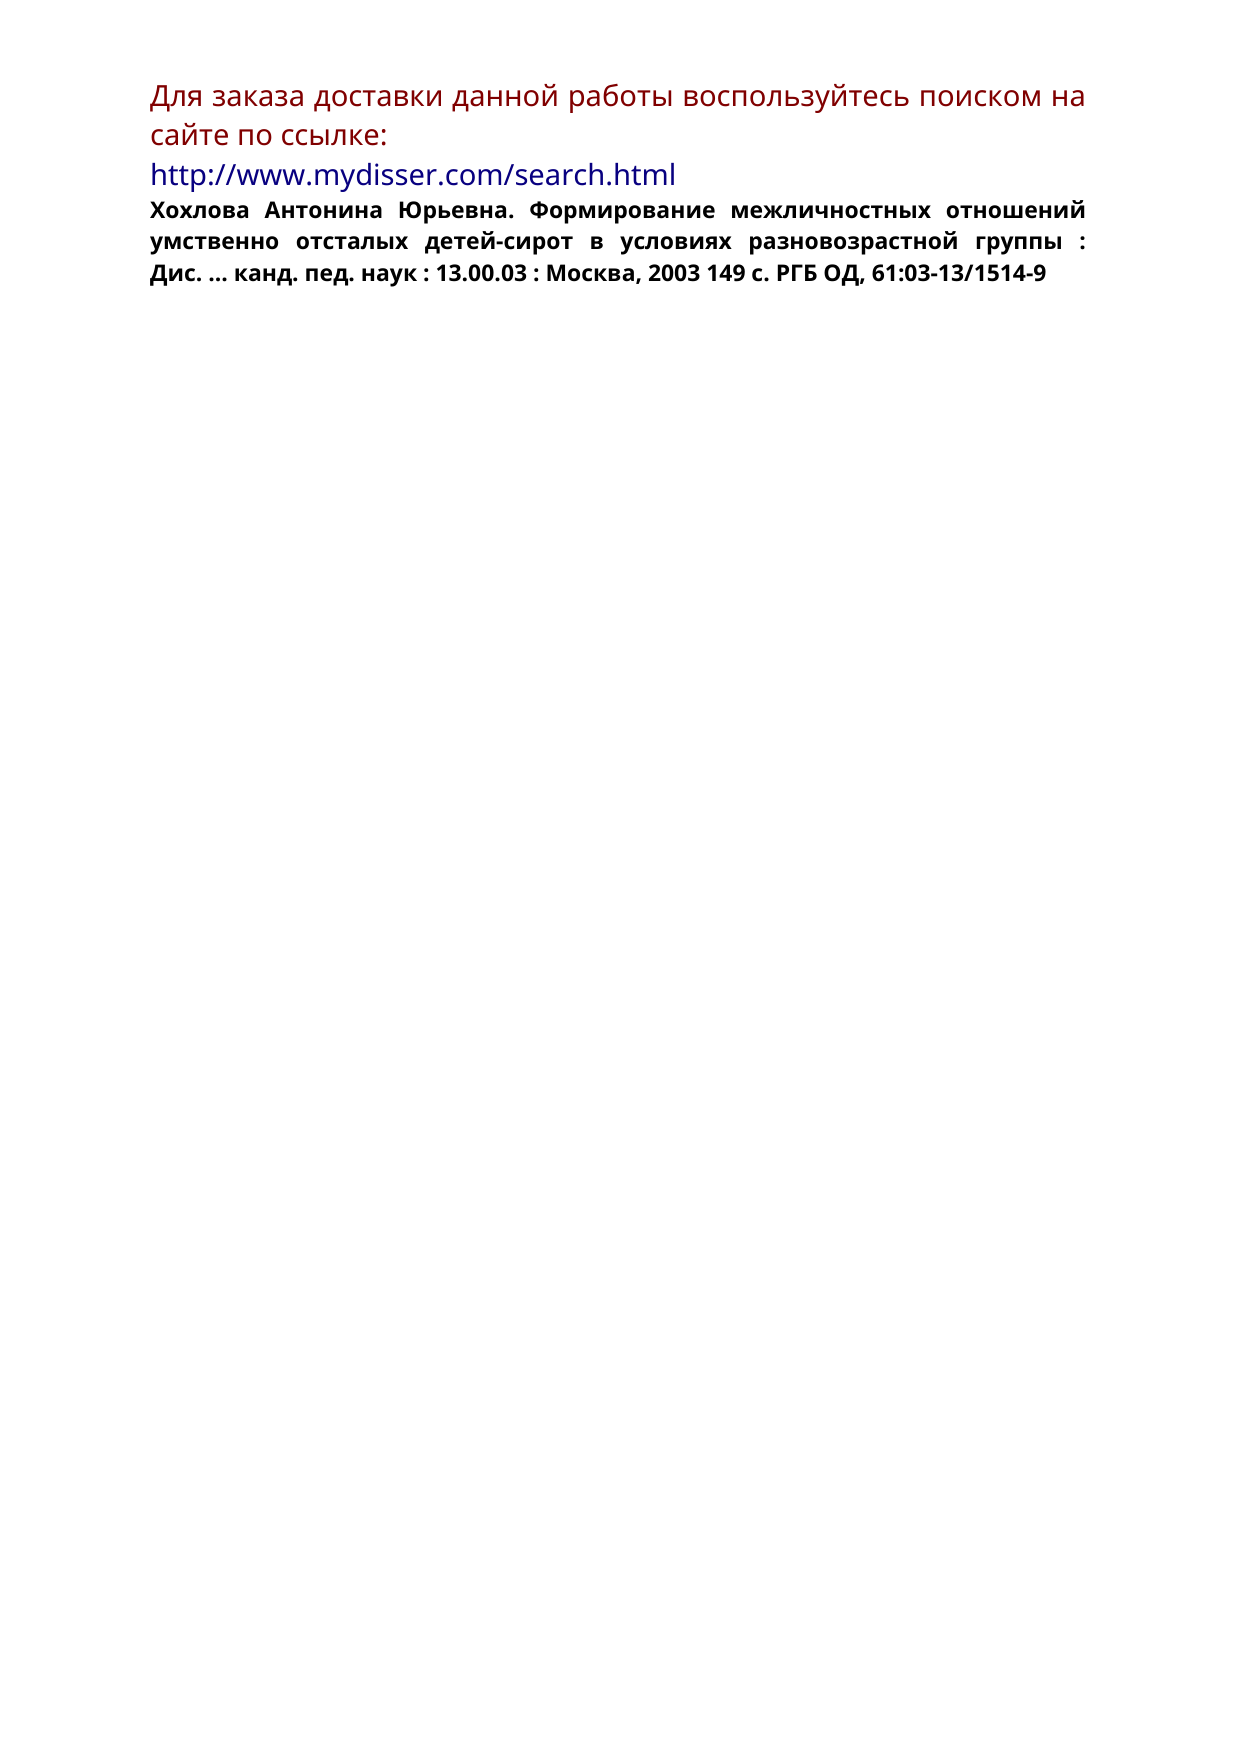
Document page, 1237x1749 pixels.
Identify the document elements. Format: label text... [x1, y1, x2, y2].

text Хохлова Антонина Юрьевна. Формирование межличностных отношений умственно отсталых детей-сирот в условиях разновозрастной группы : Дис. ... канд. пед. наук : 13.00.03 : Москва, 2003 149 c. РГБ ОД, 61:03-13/1514-9 [150, 194, 1086, 288]
